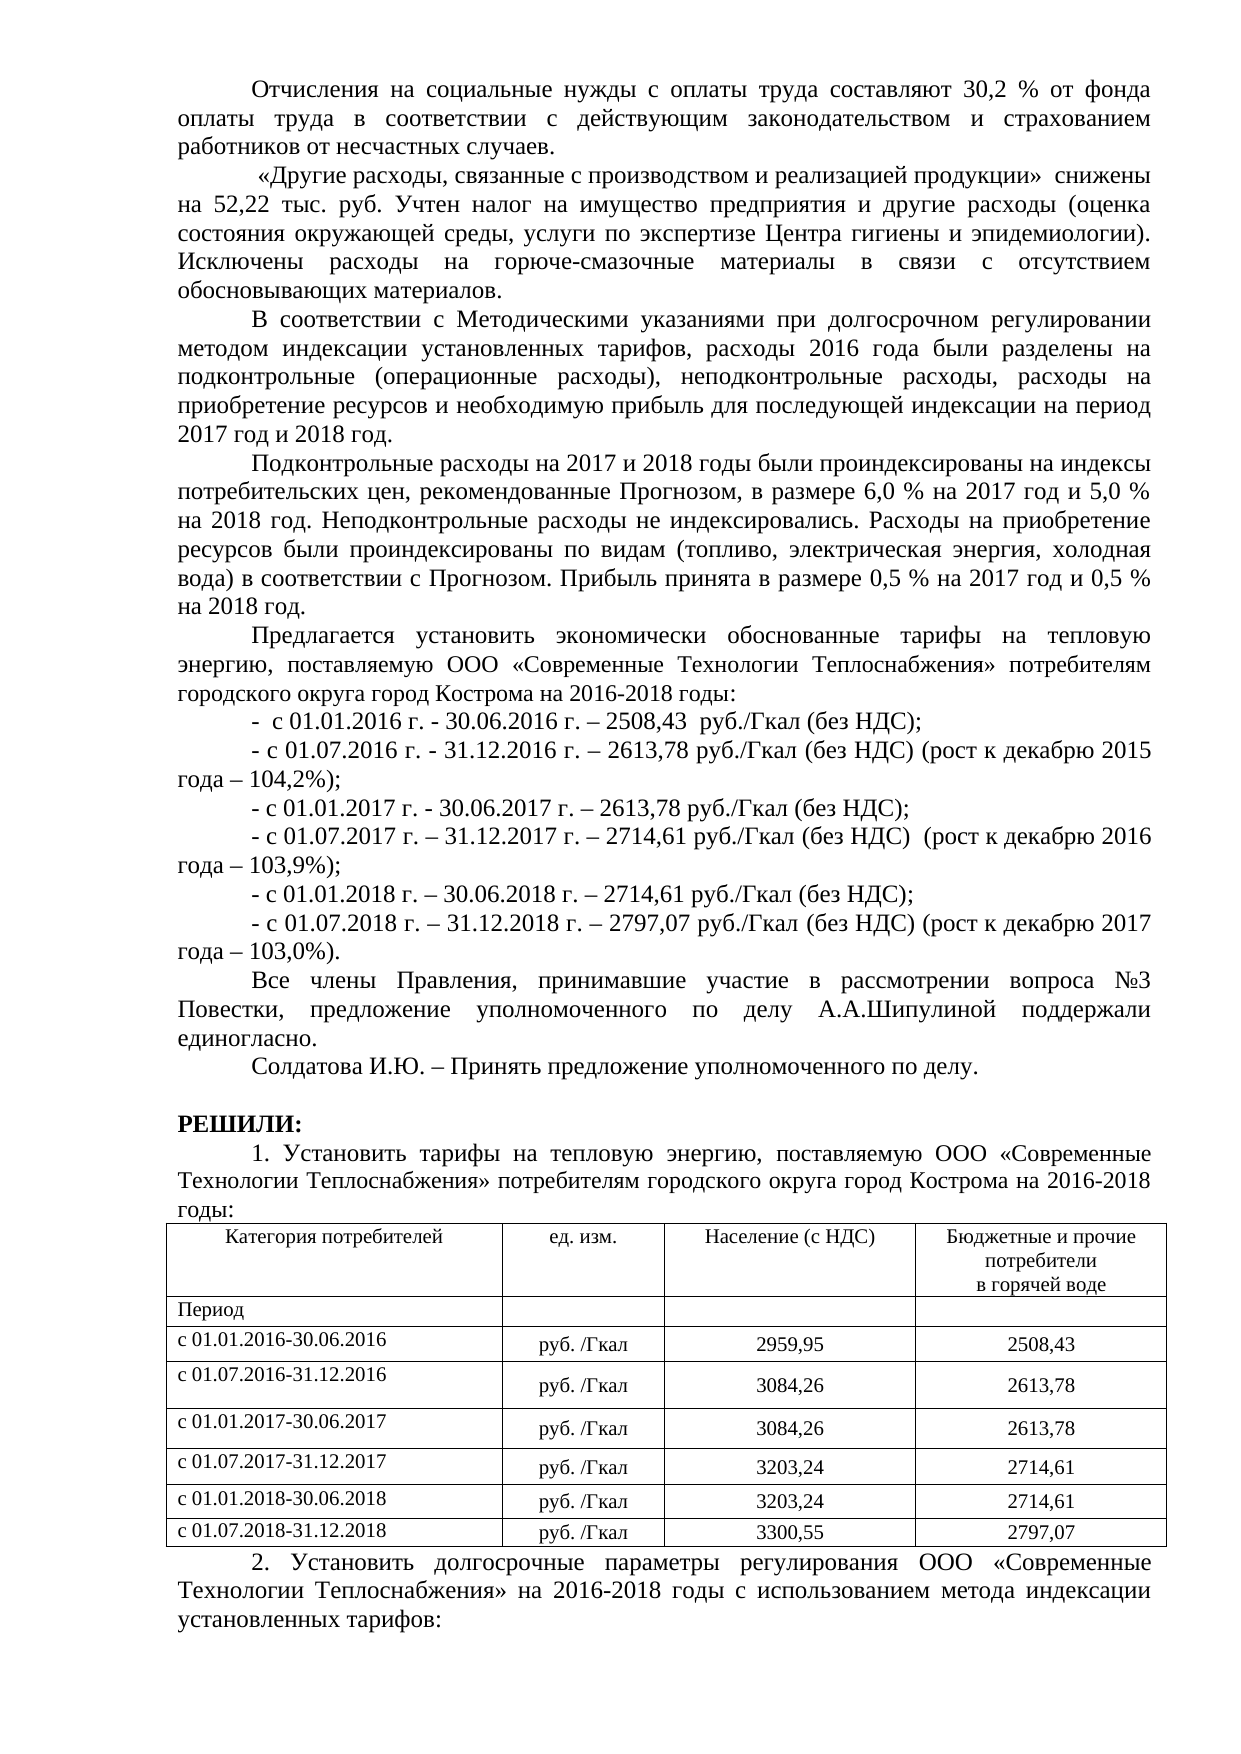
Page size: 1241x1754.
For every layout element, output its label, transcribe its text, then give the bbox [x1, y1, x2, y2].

text Предлагается установить экономически обоснованные тарифы на тепловую энергию, поставляемую ООО «Современные Технологии Теплоснабжения» потребителям городского округа город Кострома на 2016-2018 годы: [177, 620, 1152, 706]
table_header Население (с НДС) [665, 1224, 915, 1296]
text - с 01.01.2017 г. - 30.06.2017 г. – 2613,78 руб./Гкал (без НДС); [177, 793, 1152, 821]
text 2. Установить долгосрочные параметры регулирования ООО «Современные Технологии Теплоснабжения» на 2016-2018 годы с использованием метода индексации установленных тарифов: [177, 1547, 1152, 1633]
table_cell Период [167, 1297, 502, 1326]
table_cell с 01.07.2016-31.12.2016 [167, 1362, 502, 1408]
table_cell 2797,07 [916, 1519, 1166, 1546]
table_cell с 01.01.2017-30.06.2017 [167, 1409, 502, 1448]
table_cell 2714,61 [916, 1449, 1166, 1484]
table_cell с 01.07.2017-31.12.2017 [167, 1449, 502, 1484]
text Подконтрольные расходы на 2017 и 2018 годы были проиндексированы на индексы потребительских цен, рекомендованные Прогнозом, в размере 6,0 % на 2017 год и 5,0 % на 2018 год. Неподконтрольные расходы не индексировались. Расходы на приобретение ресурсов были проиндексированы по видам (топливо, электрическая энергия, холодная вода) в соответствии с Прогнозом. Прибыль принята в размере 0,5 % на 2017 год и 0,5 % на 2018 год. [177, 448, 1152, 620]
table_cell 2613,78 [916, 1409, 1166, 1448]
table_cell [503, 1297, 664, 1326]
text - с 01.07.2018 г. – 31.12.2018 г. – 2797,07 руб./Гкал (без НДС) (рост к декабрю 2017 года – 103,0%). [177, 908, 1152, 965]
text 1. Установить тарифы на тепловую энергию, поставляемую ООО «Современные Технологии Теплоснабжения» потребителям городского округа город Кострома на 2016-2018 годы: [177, 1138, 1152, 1223]
text - с 01.07.2017 г. – 31.12.2017 г. – 2714,61 руб./Гкал (без НДС) (рост к декабрю 2016 года – 103,9%); [177, 821, 1152, 879]
table_cell 2714,61 [916, 1485, 1166, 1517]
text РЕШИЛИ: [177, 1109, 1152, 1138]
table_header Бюджетные и прочие потребители в горячей воде [916, 1224, 1166, 1296]
text Все члены Правления, принимавшие участие в рассмотрении вопроса №3 Повестки, предложение уполномоченного по делу А.А.Шипулиной поддержали единогласно. [177, 965, 1152, 1051]
table_cell 3084,26 [665, 1362, 915, 1408]
table_cell 3084,26 [665, 1409, 915, 1448]
table_cell 3300,55 [665, 1519, 915, 1546]
table_cell руб. /Гкал [503, 1519, 664, 1546]
table_header Категория потребителей [167, 1224, 502, 1296]
text Солдатова И.Ю. – Принять предложение уполномоченного по делу. [177, 1051, 1152, 1080]
table_cell [665, 1297, 915, 1326]
table_cell руб. /Гкал [503, 1485, 664, 1517]
text - с 01.07.2016 г. - 31.12.2016 г. – 2613,78 руб./Гкал (без НДС) (рост к декабрю 2015 года – 104,2%); [177, 735, 1152, 793]
table_cell 3203,24 [665, 1485, 915, 1517]
table_cell с 01.01.2018-30.06.2018 [167, 1485, 502, 1517]
table_cell руб. /Гкал [503, 1409, 664, 1448]
text Отчисления на социальные нужды с оплаты труда составляют 30,2 % от фонда оплаты труда в соответствии с действующим законодательством и страхованием работников от несчастных случаев. [177, 74, 1152, 160]
table_cell 3203,24 [665, 1449, 915, 1484]
table_cell руб. /Гкал [503, 1327, 664, 1361]
table_cell с 01.07.2018-31.12.2018 [167, 1519, 502, 1546]
table_cell с 01.01.2016-30.06.2016 [167, 1327, 502, 1361]
table_cell [916, 1297, 1166, 1326]
text В соответствии с Методическими указаниями при долгосрочном регулировании методом индексации установленных тарифов, расходы 2016 года были разделены на подконтрольные (операционные расходы), неподконтрольные расходы, расходы на приобретение ресурсов и необходимую прибыль для последующей индексации на период 2017 год и 2018 год. [177, 304, 1152, 448]
table_cell 2959,95 [665, 1327, 915, 1361]
text - с 01.01.2016 г. - 30.06.2016 г. – 2508,43 руб./Гкал (без НДС); [177, 706, 1152, 735]
table_cell руб. /Гкал [503, 1449, 664, 1484]
text «Другие расходы, связанные с производством и реализацией продукции» снижены на 52,22 тыс. руб. Учтен налог на имущество предприятия и другие расходы (оценка состояния окружающей среды, услуги по экспертизе Центра гигиены и эпидемиологии). Исключены расходы на горюче-смазочные материалы в связи с отсутствием обосновывающих материалов. [177, 160, 1152, 304]
table_cell 2508,43 [916, 1327, 1166, 1361]
table_cell 2613,78 [916, 1362, 1166, 1408]
text - с 01.01.2018 г. – 30.06.2018 г. – 2714,61 руб./Гкал (без НДС); [177, 879, 1152, 908]
table_header ед. изм. [503, 1224, 664, 1296]
table_cell руб. /Гкал [503, 1362, 664, 1408]
